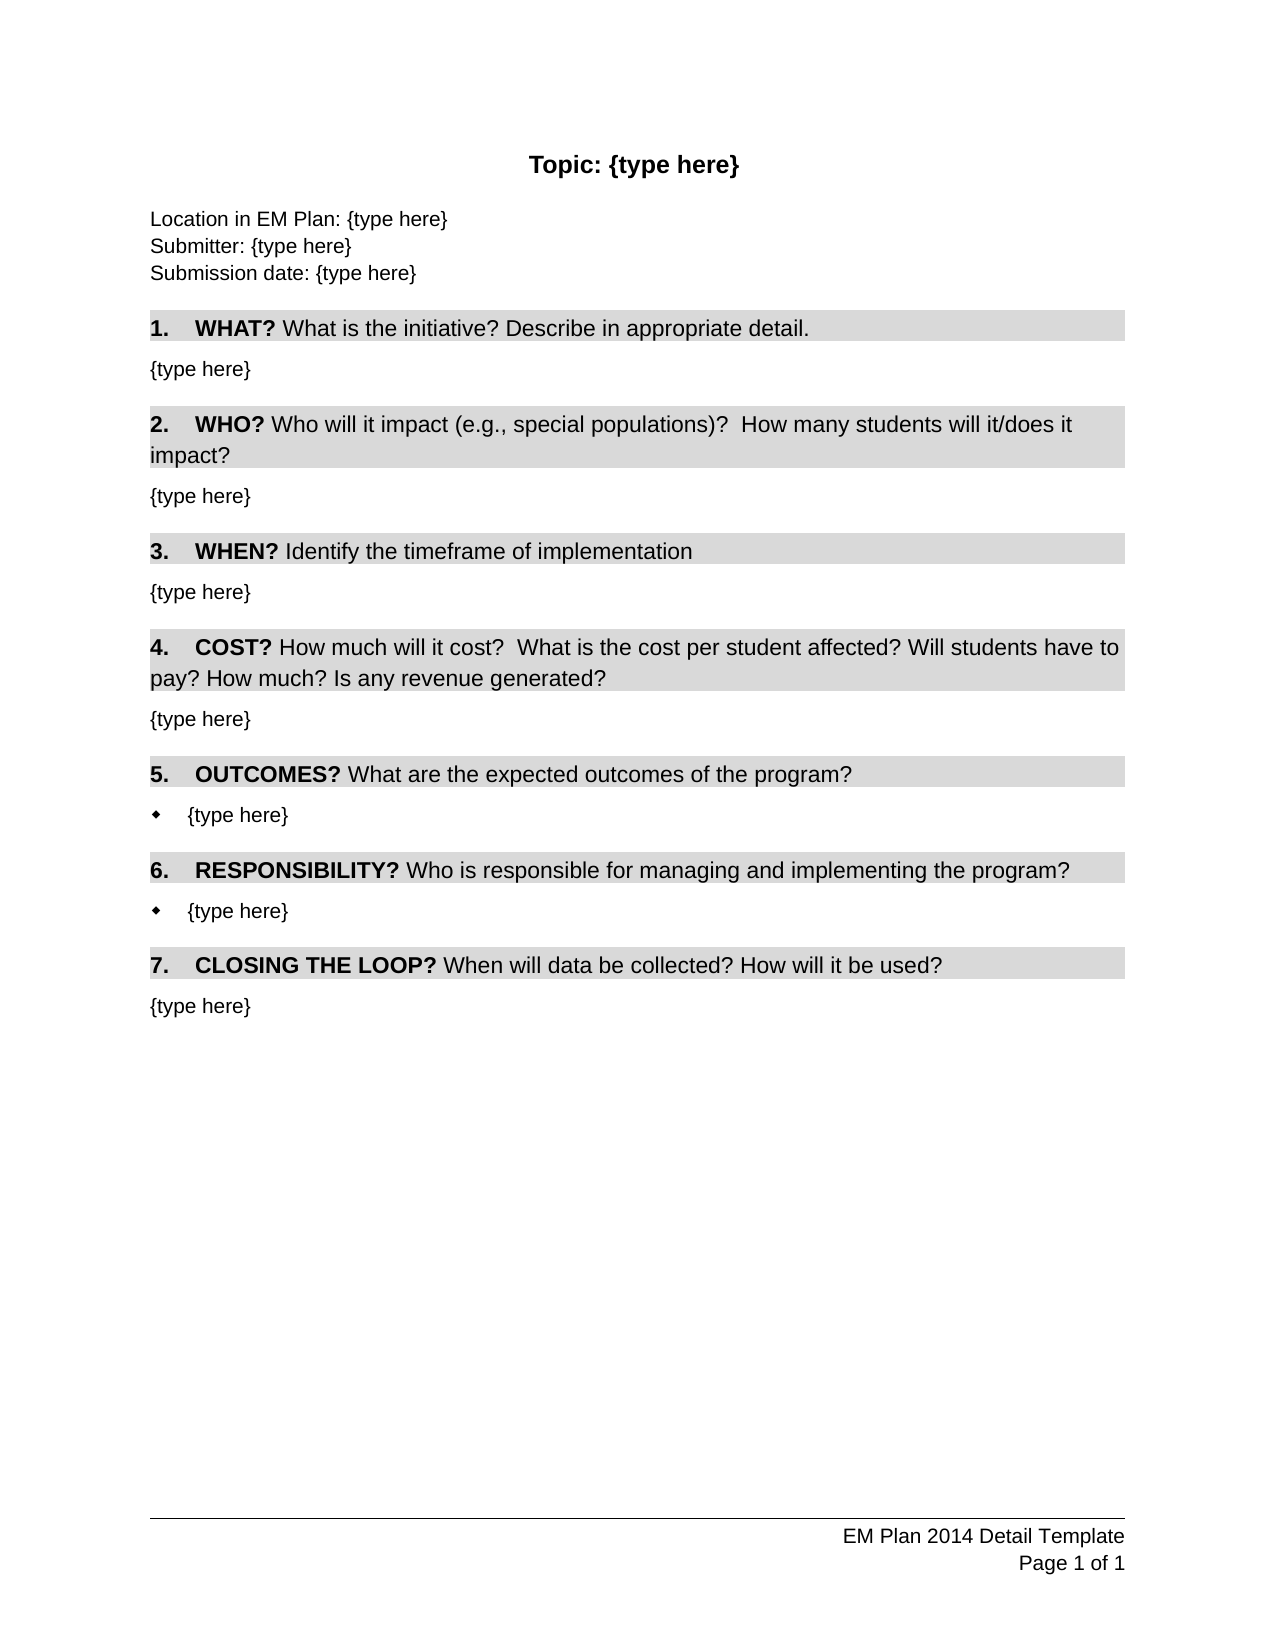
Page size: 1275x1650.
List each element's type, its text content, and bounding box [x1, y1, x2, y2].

text 2. WHO? Who will it impact (e.g., special populations)? How many students will it/does it impact? [150, 406, 1125, 468]
text 3. WHEN? Identify the timeframe of implementation [150, 533, 1125, 564]
text 4. COST? How much will it cost? What is the cost per student affected? Will students have to pay? How much? Is any revenue generated? [150, 629, 1125, 691]
text 7. CLOSING THE LOOP? When will data be collected? How will it be used? [150, 947, 1125, 979]
text Submitter: [150, 231, 1125, 258]
title Topic: [150, 150, 1125, 179]
text 6. RESPONSIBILITY? Who is responsible for managing and implementing the program? [150, 852, 1125, 883]
text Submission date: [150, 258, 1125, 285]
text Location in EM Plan: [150, 204, 1125, 231]
text 1. WHAT? What is the initiative? Describe in appropriate detail. [150, 310, 1125, 341]
text 5. OUTCOMES? What are the expected outcomes of the program? [150, 756, 1125, 787]
